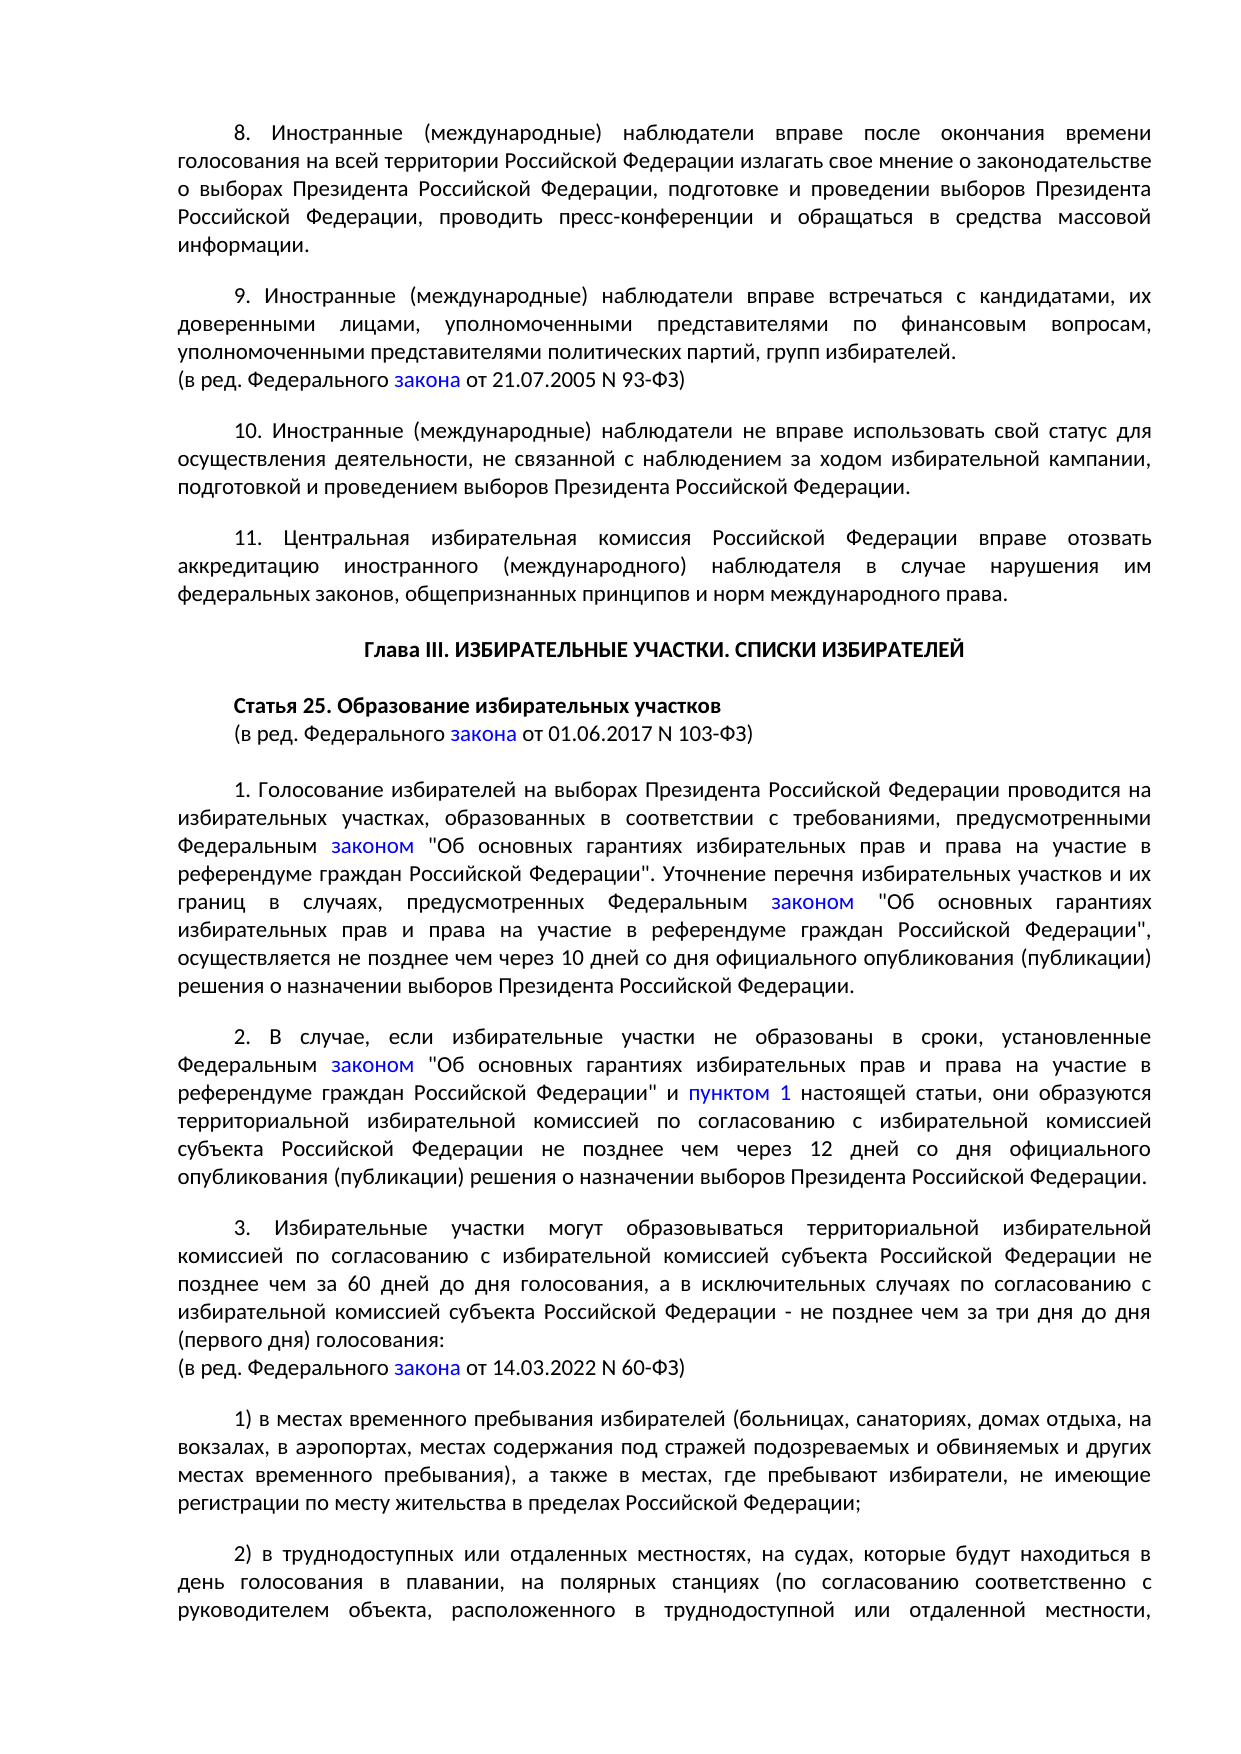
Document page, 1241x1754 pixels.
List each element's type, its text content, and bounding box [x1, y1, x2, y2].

text 1. Голосование избирателей на выборах Президента Российской Федерации проводится на избирательных участках, образованных в соответствии с требованиями, предусмотренными Федеральным законом "Об основных гарантиях избирательных прав и права на участие в референдуме граждан Российской Федерации". Уточнение перечня избирательных участков и их границ в случаях, предусмотренных Федеральным законом "Об основных гарантиях избирательных прав и права на участие в референдуме граждан Российской Федерации", осуществляется не позднее чем через 10 дней со дня официального опубликования (публикации) решения о назначении выборов Президента Российской Федерации. [177, 775, 1152, 999]
text 1) в местах временного пребывания избирателей (больницах, санаториях, домах отдыха, на вокзалах, в аэропортах, местах содержания под стражей подозреваемых и обвиняемых и других местах временного пребывания), а также в местах, где пребывают избиратели, не имеющие регистрации по месту жительства в пределах Российской Федерации; [177, 1404, 1152, 1517]
text (в ред. Федерального закона от 01.06.2017 N 103-ФЗ) [177, 719, 1152, 747]
text (в ред. Федерального закона от 14.03.2022 N 60-ФЗ) [177, 1353, 1152, 1382]
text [177, 1539, 1152, 1623]
text 9. Иностранные (международные) наблюдатели вправе встречаться с кандидатами, их доверенными лицами, уполномоченными представителями по финансовым вопросам, уполномоченными представителями политических партий, групп избирателей. [177, 281, 1152, 365]
text 2. В случае, если избирательные участки не образованы в сроки, установленные Федеральным законом "Об основных гарантиях избирательных прав и права на участие в референдуме граждан Российской Федерации" и пунктом 1 настоящей статьи, они образуются территориальной избирательной комиссией по согласованию с избирательной комиссией субъекта Российской Федерации не позднее чем через 12 дней со дня официального опубликования (публикации) решения о назначении выборов Президента Российской Федерации. [177, 1022, 1152, 1191]
text 10. Иностранные (международные) наблюдатели не вправе использовать свой статус для осуществления деятельности, не связанной с наблюдением за ходом избирательной кампании, подготовкой и проведением выборов Президента Российской Федерации. [177, 416, 1152, 500]
text 11. Центральная избирательная комиссия Российской Федерации вправе отозвать аккредитацию иностранного (международного) наблюдателя в случае нарушения им федеральных законов, общепризнанных принципов и норм международного права. [177, 523, 1152, 607]
title Глава III. ИЗБИРАТЕЛЬНЫЕ УЧАСТКИ. СПИСКИ ИЗБИРАТЕЛЕЙ [177, 635, 1152, 663]
title Статья 25. Образование избирательных участков [177, 691, 1152, 719]
text 3. Избирательные участки могут образовываться территориальной избирательной комиссией по согласованию с избирательной комиссией субъекта Российской Федерации не позднее чем за 60 дней до дня голосования, а в исключительных случаях по согласованию с избирательной комиссией субъекта Российской Федерации - не позднее чем за три дня до дня (первого дня) голосования: [177, 1213, 1152, 1353]
text 8. Иностранные (международные) наблюдатели вправе после окончания времени голосования на всей территории Российской Федерации излагать свое мнение о законодательстве о выборах Президента Российской Федерации, подготовке и проведении выборов Президента Российской Федерации, проводить пресс-конференции и обращаться в средства массовой информации. [177, 118, 1152, 258]
text (в ред. Федерального закона от 21.07.2005 N 93-ФЗ) [177, 365, 1152, 393]
